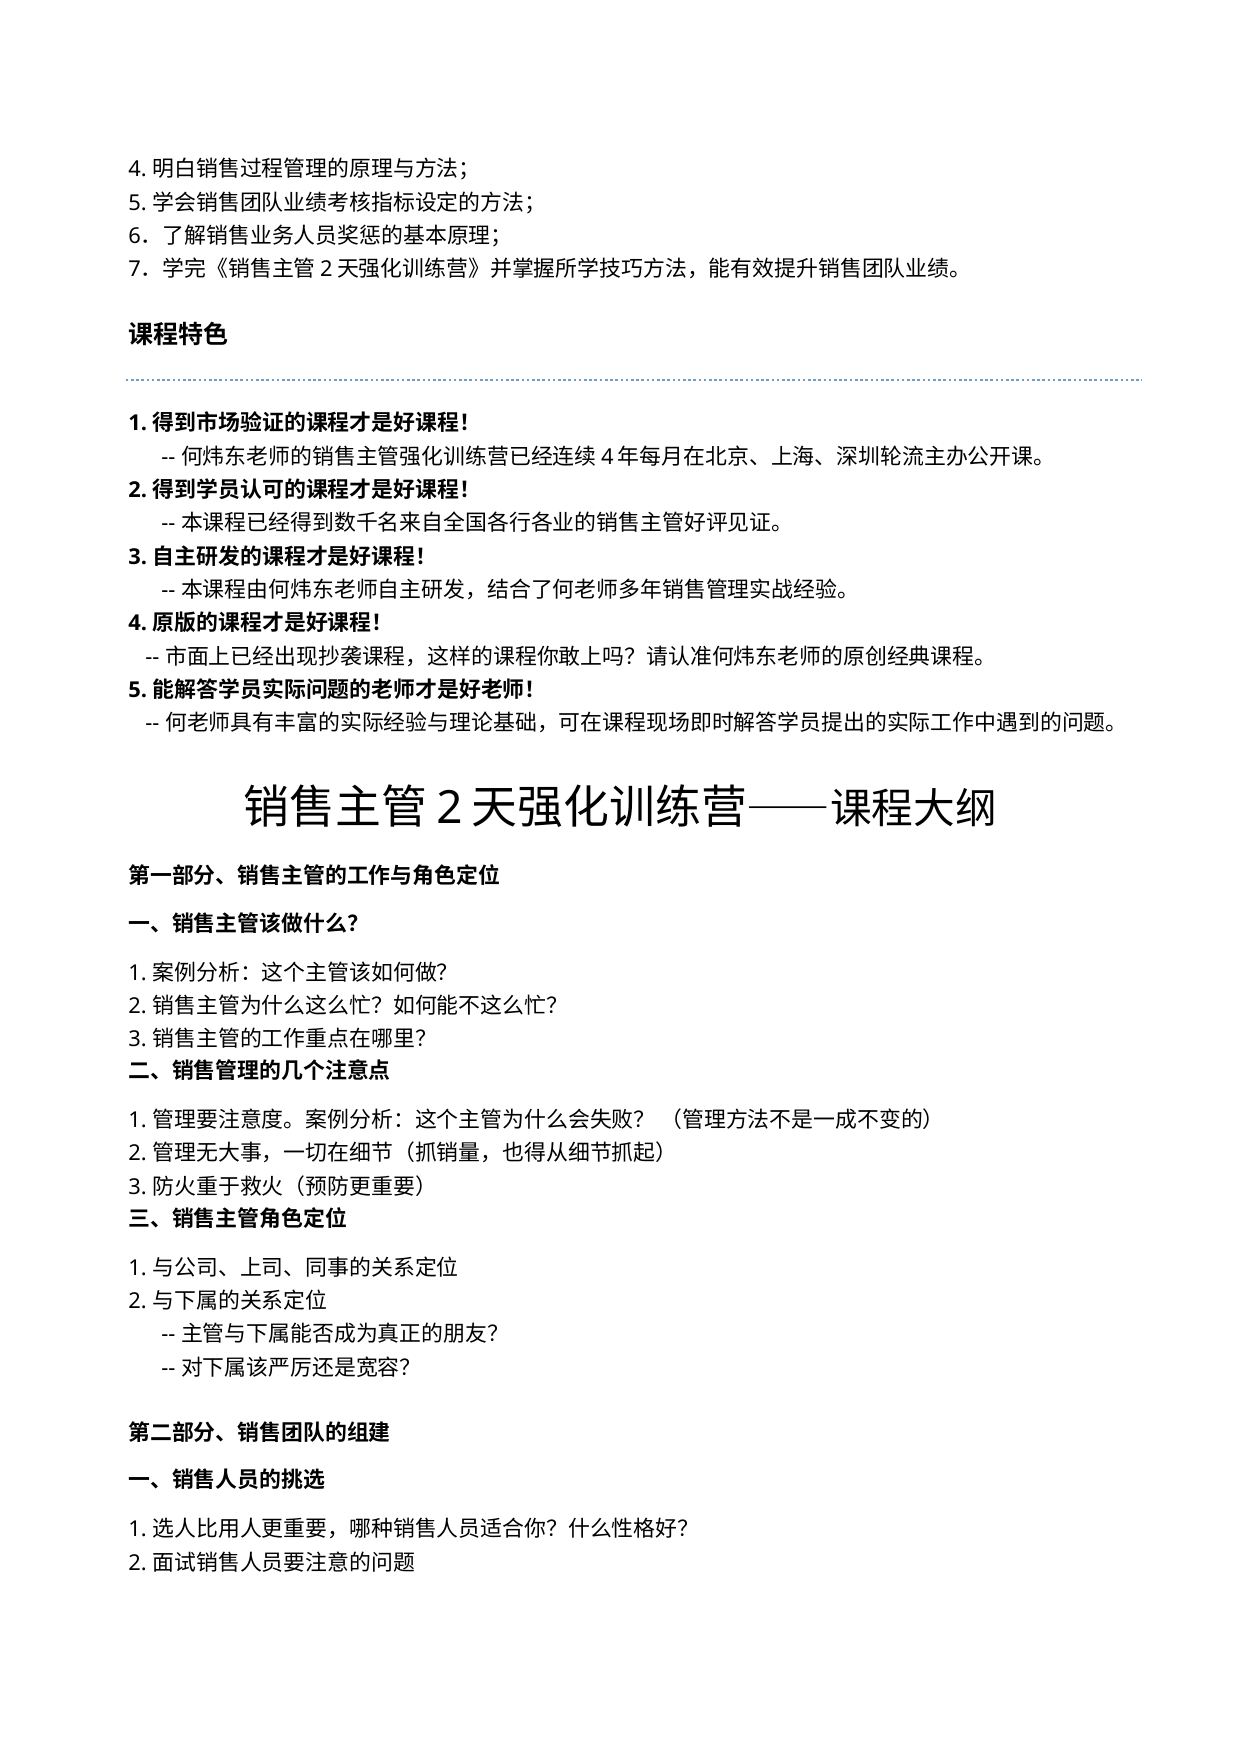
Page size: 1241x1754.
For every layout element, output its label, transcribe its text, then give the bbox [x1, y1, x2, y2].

text 3. 防火重于救火（预防更重要） [128, 1167, 1112, 1201]
text 2. 管理无大事，一切在细节（抓销量，也得从细节抓起） [128, 1134, 1112, 1167]
text 1. 选人比用人更重要，哪种销售人员适合你？什么性格好？ [128, 1510, 1112, 1543]
text 三、销售主管角色定位 [128, 1201, 1112, 1232]
text 2. 面试销售人员要注意的问题 [128, 1543, 1112, 1577]
text 第一部分、销售主管的工作与角色定位 [128, 858, 1112, 890]
text 二、销售管理的几个注意点 [128, 1053, 1112, 1085]
text 5. 学会销售团队业绩考核指标设定的方法； [128, 183, 1112, 217]
text 2. 得到学员认可的课程才是好课程！ [128, 471, 1112, 504]
text 课程特色 [128, 317, 1112, 350]
text -- 主管与下属能否成为真正的朋友？ [128, 1315, 1112, 1348]
text 6．了解销售业务人员奖惩的基本原理； [128, 217, 1112, 250]
text 一、销售主管该做什么？ [128, 906, 1112, 937]
text 4. 明白销售过程管理的原理与方法； [128, 150, 1112, 183]
text -- 本课程已经得到数千名来自全国各行各业的销售主管好评见证。 [128, 504, 1112, 537]
text 2. 与下属的关系定位 [128, 1282, 1112, 1315]
text 3. 自主研发的课程才是好课程！ [128, 537, 1112, 571]
text 2. 销售主管为什么这么忙？如何能不这么忙？ [128, 987, 1112, 1020]
text 1. 与公司、上司、同事的关系定位 [128, 1248, 1112, 1282]
text 1. 案例分析：这个主管该如何做？ [128, 953, 1112, 987]
text -- 对下属该严厉还是宽容？ [128, 1348, 1112, 1382]
text -- 市面上已经出现抄袭课程，这样的课程你敢上吗？请认准何炜东老师的原创经典课程。 [128, 637, 1112, 671]
text 5. 能解答学员实际问题的老师才是好老师！ [128, 671, 1112, 704]
text 1. 管理要注意度。案例分析：这个主管为什么会失败？ （管理方法不是一成不变的） [128, 1101, 1112, 1134]
text 7．学完《销售主管2天强化训练营》并掌握所学技巧方法，能有效提升销售团队业绩。 [128, 250, 1112, 283]
text -- 何炜东老师的销售主管强化训练营已经连续4年每月在北京、上海、深圳轮流主办公开课。 [128, 437, 1112, 471]
text 1. 得到市场验证的课程才是好课程！ [128, 404, 1112, 437]
text -- 何老师具有丰富的实际经验与理论基础，可在课程现场即时解答学员提出的实际工作中遇到的问题。 [128, 704, 1112, 737]
text 4. 原版的课程才是好课程！ [128, 604, 1112, 637]
text 一、销售人员的挑选 [128, 1462, 1112, 1494]
text 销售主管2天强化训练营——课程大纲 [128, 771, 1112, 837]
text 3. 销售主管的工作重点在哪里？ [128, 1020, 1112, 1053]
text -- 本课程由何炜东老师自主研发，结合了何老师多年销售管理实战经验。 [128, 571, 1112, 604]
text 第二部分、销售团队的组建 [128, 1415, 1112, 1447]
